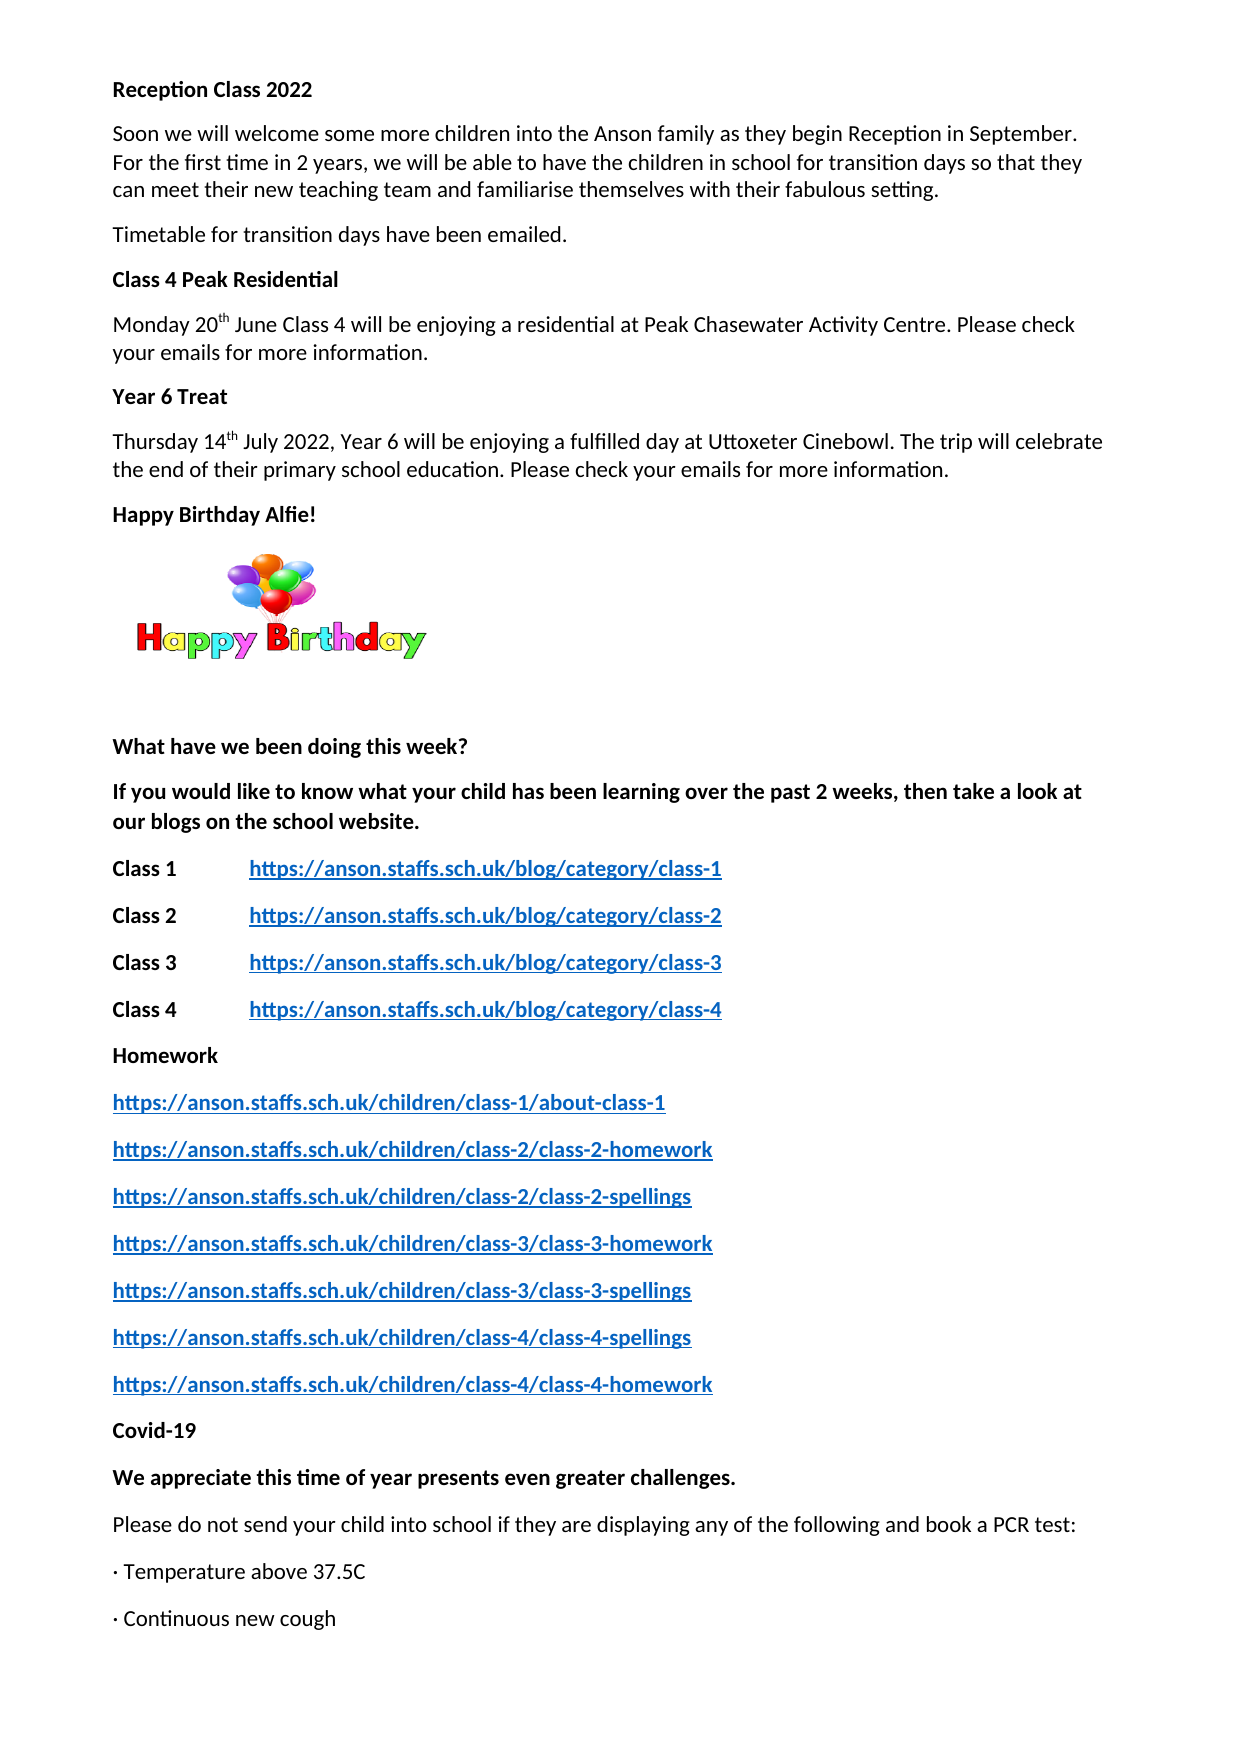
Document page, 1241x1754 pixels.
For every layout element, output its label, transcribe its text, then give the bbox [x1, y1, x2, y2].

text Class 1 https://anson.staffs.sch.uk/blog/category/class-1 [112, 854, 1106, 882]
text https://anson.staffs.sch.uk/children/class-2/class-2-homework [112, 1135, 1106, 1163]
text · Continuous new cough [112, 1604, 1106, 1632]
text · Temperature above 37.5C [112, 1557, 1106, 1585]
text Class 4 https://anson.staffs.sch.uk/blog/category/class-4 [112, 995, 1106, 1023]
text We appreciate this time of year presents even greater challenges. [112, 1463, 1106, 1492]
text Homework [112, 1042, 1106, 1070]
text https://anson.staffs.sch.uk/children/class-2/class-2-spellings [112, 1182, 1106, 1210]
text Please do not send your child into school if they are displaying any of the following and book a PCR test: [112, 1510, 1106, 1538]
text Thursday 14th July 2022, Year 6 will be enjoying a fulfilled day at Uttoxeter Cinebowl. The trip will celebrate the end of their primary school education. Please check your emails for more information. [112, 427, 1106, 483]
text What have we been doing this week? [112, 732, 1106, 760]
text If you would like to know what your child has been learning over the past 2 weeks, then take a look at our blogs on the school website. [112, 777, 1106, 835]
text Class 2 https://anson.staffs.sch.uk/blog/category/class-2 [112, 901, 1106, 929]
text Monday 20th June Class 4 will be enjoying a residential at Peak Chasewater Activity Centre. Please check your emails for more information. [112, 310, 1106, 366]
text Covid-19 [112, 1417, 1106, 1445]
text Class 3 https://anson.staffs.sch.uk/blog/category/class-3 [112, 948, 1106, 976]
text Reception Class 2022 [112, 75, 1106, 103]
text Year 6 Treat [112, 382, 1106, 410]
picture [112, 544, 451, 671]
text https://anson.staffs.sch.uk/children/class-3/class-3-homework [112, 1229, 1106, 1257]
text https://anson.staffs.sch.uk/children/class-4/class-4-spellings [112, 1323, 1106, 1351]
text https://anson.staffs.sch.uk/children/class-1/about-class-1 [112, 1088, 1106, 1117]
text https://anson.staffs.sch.uk/children/class-3/class-3-spellings [112, 1276, 1106, 1304]
text Class 4 Peak Residential [112, 265, 1106, 293]
text Timetable for transition days have been emailed. [112, 220, 1106, 248]
text Happy Birthday Alfie! [112, 500, 1106, 528]
text Soon we will welcome some more children into the Anson family as they begin Reception in September. For the first time in 2 years, we will be able to have the children in school for transition days so that they can meet their new teaching team and familiarise themselves with their fabulous setting. [112, 119, 1106, 204]
text https://anson.staffs.sch.uk/children/class-4/class-4-homework [112, 1370, 1106, 1398]
